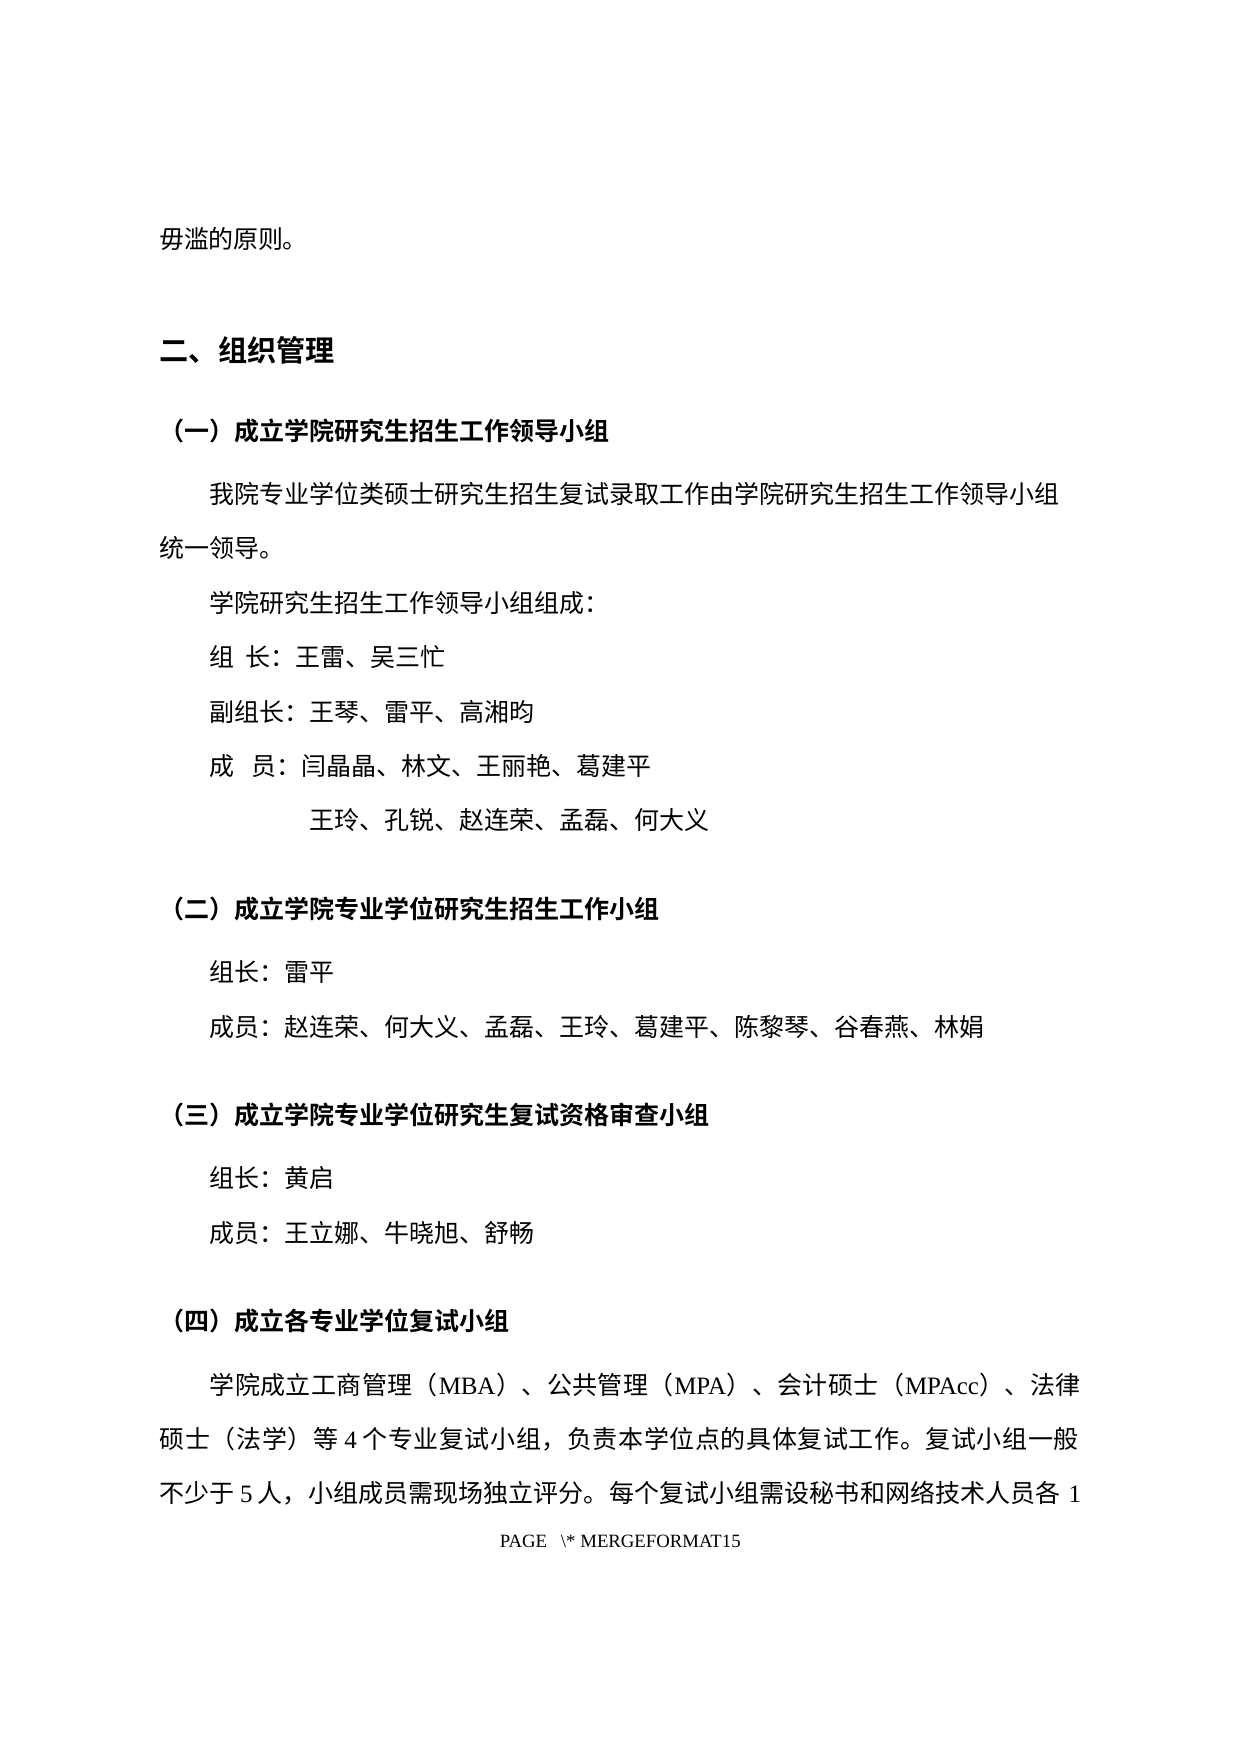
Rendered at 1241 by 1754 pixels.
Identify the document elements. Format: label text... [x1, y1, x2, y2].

text 组长：黄启 [159, 1159, 1081, 1195]
subtitle （二）成立学院专业学位研究生招生工作小组 [159, 882, 1081, 926]
text 王玲、孔锐、赵连荣、孟磊、何大义 [159, 801, 1081, 837]
text 组长：雷平 [159, 953, 1081, 989]
text 副组长：王琴、雷平、高湘昀 [159, 692, 1081, 728]
subtitle （一）成立学院研究生招生工作领导小组 [159, 404, 1081, 447]
text 成员：王立娜、牛晓旭、舒畅 [159, 1213, 1081, 1249]
subtitle 二、组织管理 [159, 309, 1081, 370]
text 成员：赵连荣、何大义、孟磊、王玲、葛建平、陈黎琴、谷春燕、林娟 [159, 1007, 1081, 1043]
subtitle （三）成立学院专业学位研究生复试资格审查小组 [159, 1088, 1081, 1132]
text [159, 220, 1081, 256]
text 组 长：王雷、吴三忙 [159, 638, 1081, 674]
text 学院研究生招生工作领导小组组成： [159, 583, 1081, 619]
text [159, 1365, 1081, 1510]
subtitle （四）成立各专业学位复试小组 [159, 1295, 1081, 1338]
text 成 员：闫晶晶、林文、王丽艳、葛建平 [159, 746, 1081, 783]
text 我院专业学位类硕士研究生招生复试录取工作由学院研究生招生工作领导小组统一领导。 [159, 474, 1081, 565]
